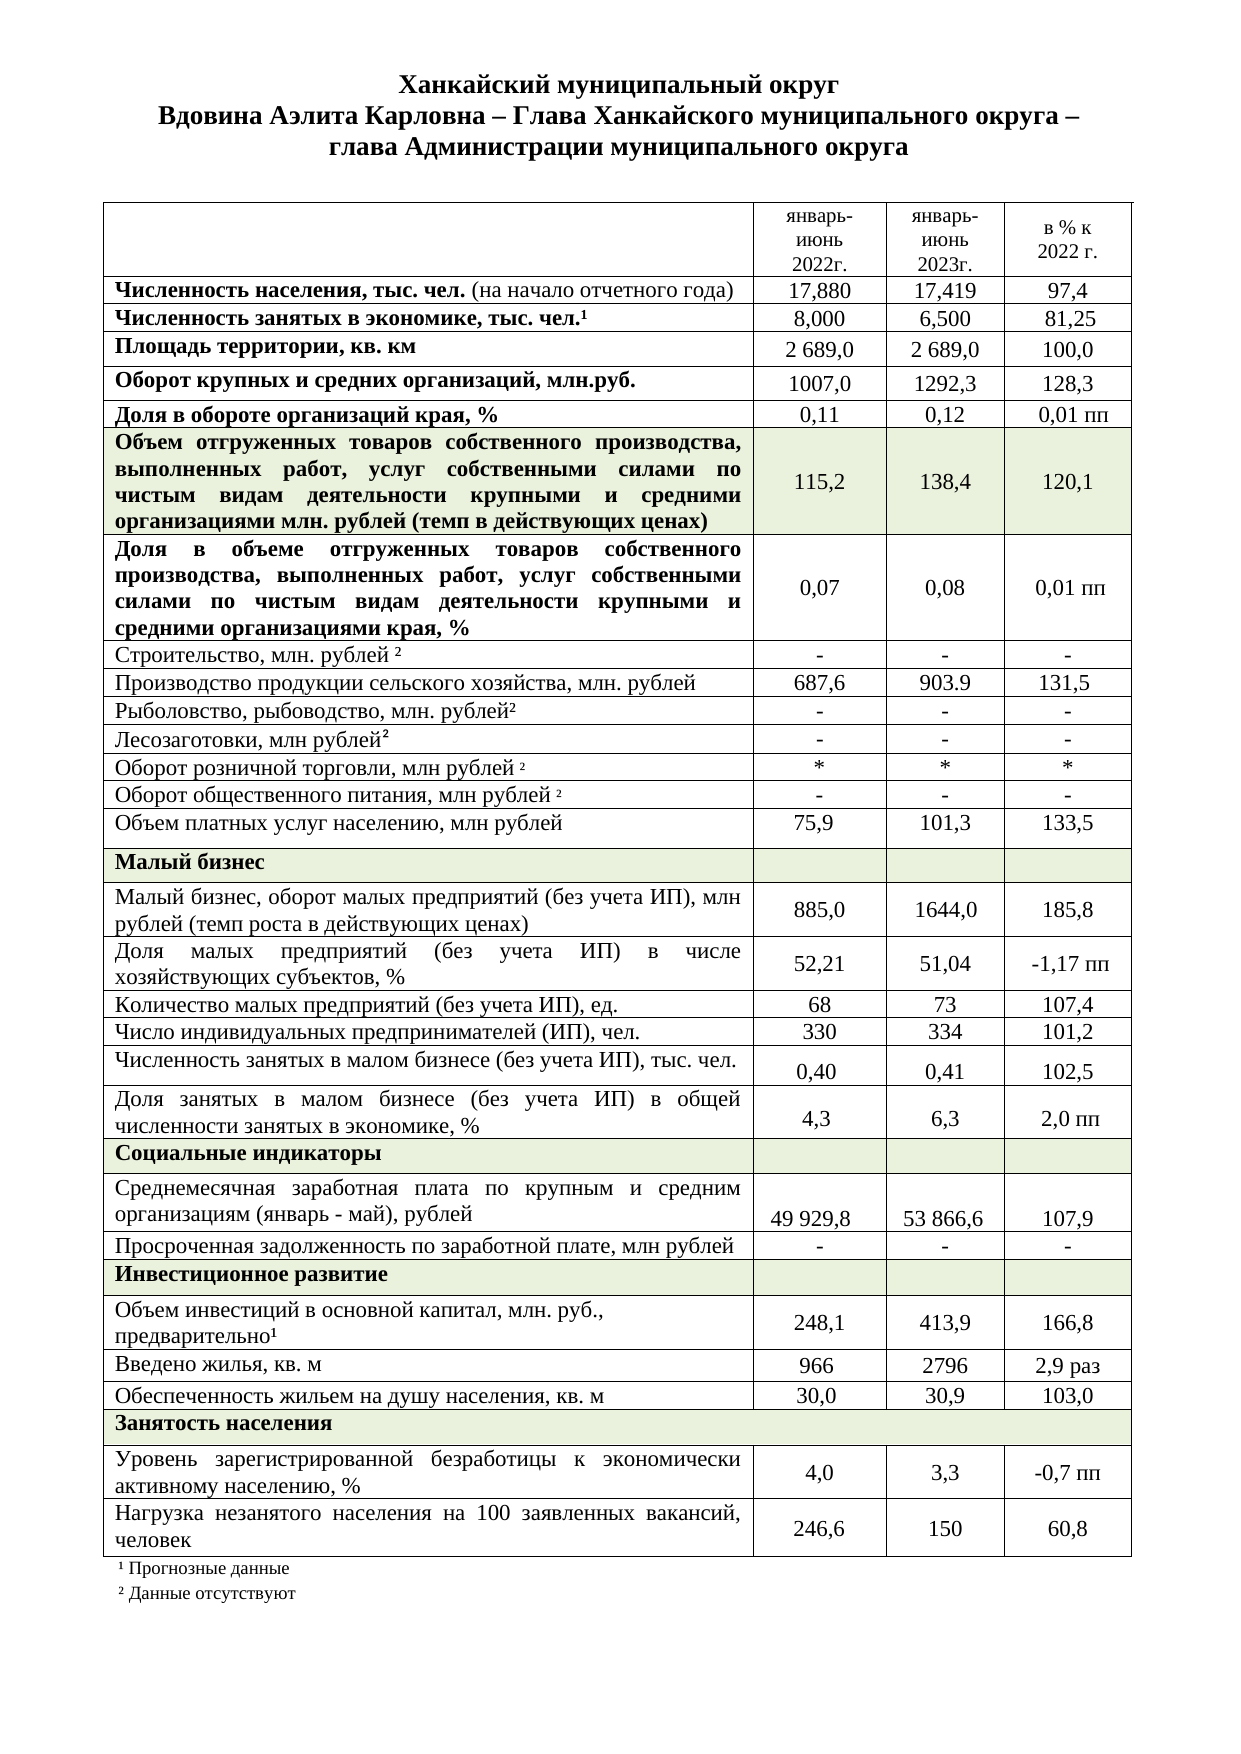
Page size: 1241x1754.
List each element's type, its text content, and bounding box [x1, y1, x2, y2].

table_cell 107,9 [1005, 1174, 1131, 1231]
table_cell - [1005, 641, 1131, 668]
table_cell 2 689,0 [887, 332, 1004, 366]
table_cell * [1005, 754, 1131, 780]
table_cell Обеспеченность жильем на душу населения, кв. м [104, 1382, 753, 1408]
table_cell 81,25 [1005, 304, 1131, 331]
table_cell - [1005, 1232, 1131, 1259]
table_cell 1292,3 [887, 367, 1004, 400]
table_cell - [887, 697, 1004, 724]
table_cell - [1005, 781, 1131, 807]
table_cell - [1005, 725, 1131, 753]
table_cell Доля в обороте организаций края, % [104, 401, 753, 427]
table_cell * [754, 754, 886, 780]
table_cell 6,500 [887, 304, 1004, 331]
table_cell - [754, 1232, 886, 1259]
table_cell Инвестиционное развитие [104, 1260, 753, 1295]
table_cell 17,419 [887, 277, 1004, 303]
table_cell 102,5 [1005, 1046, 1131, 1084]
table_cell 138,4 [887, 428, 1004, 534]
table_cell Площадь территории, кв. км [104, 332, 753, 366]
table_cell 97,4 [1005, 277, 1131, 303]
table_cell Численность занятых в экономике, тыс. чел.¹ [104, 304, 753, 331]
table_cell 150 [887, 1499, 1004, 1556]
table_cell Объем отгруженных товаров собственного производства, выполненных работ, услуг собственными силами по чистым видам деятельности крупными и средними организациями млн. рублей (темп в действующих ценах) [104, 428, 753, 534]
table_cell в % к 2022 г. [1005, 203, 1131, 276]
table_cell Оборот общественного питания, млн рублей ² [104, 781, 753, 807]
table_cell 0,12 [887, 401, 1004, 427]
table_cell Доля в объеме отгруженных товаров собственного производства, выполненных работ, услуг собственными силами по чистым видам деятельности крупными и средними организациями края, % [104, 535, 753, 640]
table_cell [887, 1260, 1004, 1295]
table_cell Уровень зарегистрированной безработицы к экономически активному населению, % [104, 1446, 753, 1498]
table_cell 103,0 [1005, 1382, 1131, 1408]
table_cell январь- июнь 2022г. [754, 203, 886, 276]
table_cell Лесозаготовки, млн рублей² [104, 725, 753, 753]
table_cell 2,9 раз [1005, 1350, 1131, 1381]
table_cell 17,880 [754, 277, 886, 303]
table_cell 2 689,0 [754, 332, 886, 366]
table_cell 0,08 [887, 535, 1004, 640]
table_cell 107,4 [1005, 991, 1131, 1017]
table_cell 101,2 [1005, 1018, 1131, 1044]
table_cell Численность населения, тыс. чел. (на начало отчетного года) [104, 277, 753, 303]
table_cell 52,21 [754, 937, 886, 990]
table_cell Число индивидуальных предпринимателей (ИП), чел. [104, 1018, 753, 1044]
table_cell [887, 1139, 1004, 1173]
table_cell Оборот крупных и средних организаций, млн.руб. [104, 367, 753, 400]
table_cell Строительство, млн. рублей ² [104, 641, 753, 668]
table_cell Малый бизнес, оборот малых предприятий (без учета ИП), млн рублей (темп роста в действующих ценах) [104, 883, 753, 936]
table_cell Введено жилья, кв. м [104, 1350, 753, 1381]
table_cell - [754, 725, 886, 753]
text ² Данные отсутствуют [118, 1582, 1152, 1604]
table_cell - [754, 781, 886, 807]
table_cell 133,5 [1005, 809, 1131, 847]
table_cell - [754, 641, 886, 668]
table_cell Объем инвестиций в основной капитал, млн. руб., предварительно¹ [104, 1296, 753, 1349]
table_cell Численность занятых в малом бизнесе (без учета ИП), тыс. чел. [104, 1046, 753, 1084]
table_cell 53 866,6 [887, 1174, 1004, 1231]
table_cell 2,0 пп [1005, 1086, 1131, 1138]
table_cell [754, 849, 886, 882]
table_cell Объем платных услуг населению, млн рублей [104, 809, 753, 847]
table_cell 101,3 [887, 809, 1004, 847]
table_cell Количество малых предприятий (без учета ИП), ед. [104, 991, 753, 1017]
table_cell 131,5 [1005, 669, 1131, 696]
table_cell Занятость населения [104, 1410, 1131, 1444]
table_cell 120,1 [1005, 428, 1131, 534]
table_cell 413,9 [887, 1296, 1004, 1349]
table_cell 60,8 [1005, 1499, 1131, 1556]
table_cell 0,01 пп [1005, 535, 1131, 640]
table_cell 903.9 [887, 669, 1004, 696]
table_cell -0,7 пп [1005, 1446, 1131, 1498]
table_cell - [887, 781, 1004, 807]
table_cell 73 [887, 991, 1004, 1017]
table_cell 6,3 [887, 1086, 1004, 1138]
table_cell 0,07 [754, 535, 886, 640]
table_cell - [887, 1232, 1004, 1259]
table_cell 51,04 [887, 937, 1004, 990]
table_cell 0,01 пп [1005, 401, 1131, 427]
table_cell 115,2 [754, 428, 886, 534]
table_cell 885,0 [754, 883, 886, 936]
table_cell 75,9 [754, 809, 886, 847]
table_cell Социальные индикаторы [104, 1139, 753, 1173]
table_cell - [887, 725, 1004, 753]
table_header Ханкайский муниципальный округ Вдовина Аэлита Карловна – Глава Ханкайского муниципального округа – глава Администрации муниципального округа [103, 68, 1134, 202]
table_cell 30,9 [887, 1382, 1004, 1408]
table_cell - [1005, 697, 1131, 724]
table_cell 4,3 [754, 1086, 886, 1138]
table_cell Малый бизнес [104, 849, 753, 882]
table_cell - [887, 641, 1004, 668]
table_cell * [887, 754, 1004, 780]
table_cell Рыболовство, рыбоводство, млн. рублей² [104, 697, 753, 724]
table_cell январь- июнь 2023г. [887, 203, 1004, 276]
table_cell 0,41 [887, 1046, 1004, 1084]
table_cell Среднемесячная заработная плата по крупным и средним организациям (январь - май), рублей [104, 1174, 753, 1231]
table_cell Доля малых предприятий (без учета ИП) в числе хозяйствующих субъектов, % [104, 937, 753, 990]
table_cell [754, 1139, 886, 1173]
table_cell 166,8 [1005, 1296, 1131, 1349]
table_cell 687,6 [754, 669, 886, 696]
table_cell 248,1 [754, 1296, 886, 1349]
table_cell [887, 849, 1004, 882]
table_cell Просроченная задолженность по заработной плате, млн рублей [104, 1232, 753, 1259]
table_cell 49 929,8 [754, 1174, 886, 1231]
table_cell 2796 [887, 1350, 1004, 1381]
table_cell [104, 203, 753, 276]
table_cell 0,11 [754, 401, 886, 427]
table_cell 4,0 [754, 1446, 886, 1498]
table_cell Доля занятых в малом бизнесе (без учета ИП) в общей численности занятых в экономике, % [104, 1086, 753, 1138]
table_cell 330 [754, 1018, 886, 1044]
table_cell Производство продукции сельского хозяйства, млн. рублей [104, 669, 753, 696]
table_cell 128,3 [1005, 367, 1131, 400]
table_cell [754, 1260, 886, 1295]
table_cell Оборот розничной торговли, млн рублей ² [104, 754, 753, 780]
table_cell 0,40 [754, 1046, 886, 1084]
table_cell 246,6 [754, 1499, 886, 1556]
table_cell [1005, 1139, 1131, 1173]
text ¹ Прогнозные данные [118, 1557, 1152, 1579]
table_cell 8,000 [754, 304, 886, 331]
table_cell Нагрузка незанятого населения на 100 заявленных вакансий, человек [104, 1499, 753, 1556]
table_cell 1007,0 [754, 367, 886, 400]
table_cell 1644,0 [887, 883, 1004, 936]
table_cell -1,17 пп [1005, 937, 1131, 990]
table_cell - [754, 697, 886, 724]
table_cell 185,8 [1005, 883, 1131, 936]
table_cell 966 [754, 1350, 886, 1381]
table_cell 30,0 [754, 1382, 886, 1408]
table_cell 100,0 [1005, 332, 1131, 366]
table_cell 334 [887, 1018, 1004, 1044]
table_cell 68 [754, 991, 886, 1017]
table_cell [1005, 1260, 1131, 1295]
table_cell [1005, 849, 1131, 882]
table_cell 3,3 [887, 1446, 1004, 1498]
